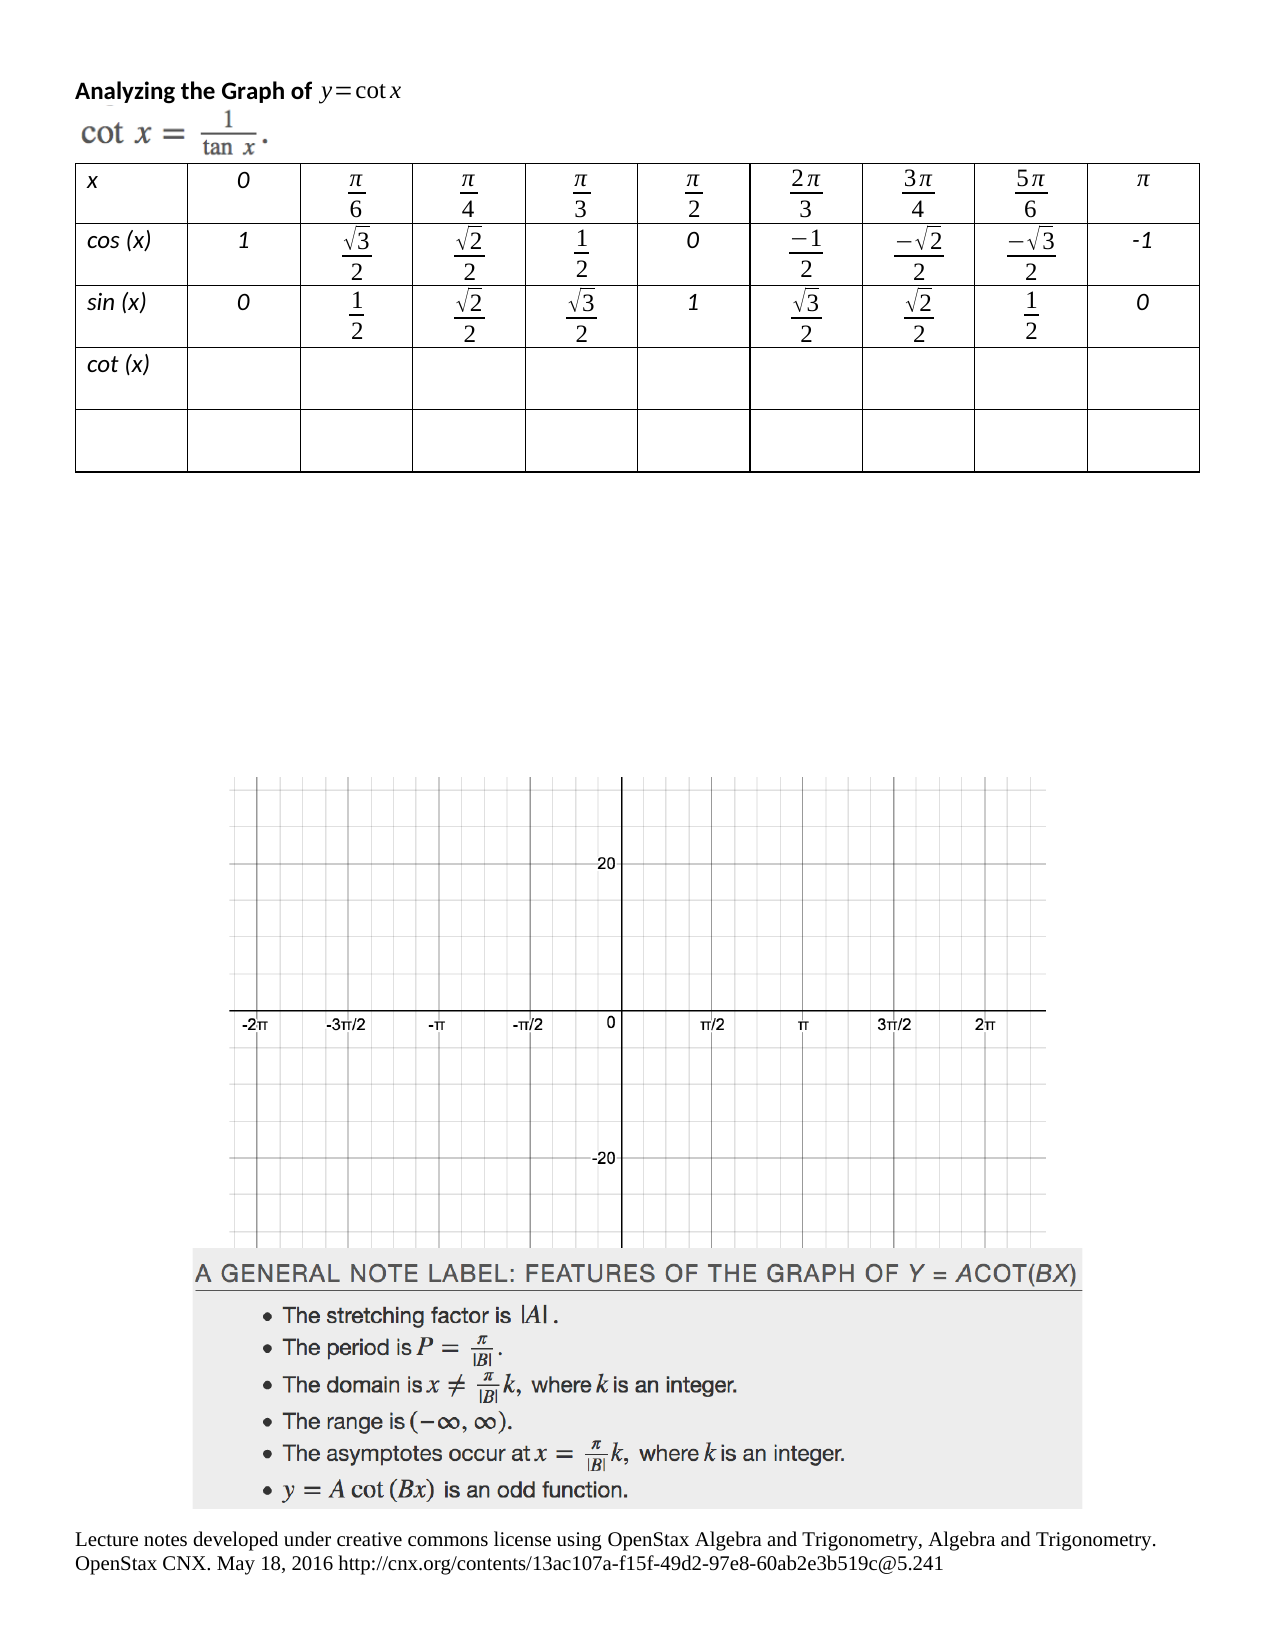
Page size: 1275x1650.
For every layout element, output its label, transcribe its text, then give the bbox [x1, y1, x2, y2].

table_cell 0 [188, 286, 300, 347]
table_cell [751, 410, 862, 471]
table_cell [975, 224, 1087, 285]
table_cell 0 [1088, 286, 1199, 347]
table_header [638, 164, 749, 223]
table_cell [751, 348, 862, 409]
table_cell 1 [638, 286, 749, 347]
table_cell [1088, 348, 1199, 409]
table_cell cos (x) [76, 224, 187, 285]
table_cell [526, 286, 637, 347]
table_cell [863, 286, 974, 347]
table_cell [975, 286, 1087, 347]
table_header [1088, 164, 1199, 223]
table_cell [413, 410, 525, 471]
table_header [751, 164, 862, 223]
table_cell [638, 348, 749, 409]
picture [75, 105, 273, 163]
table_cell -1 [1088, 224, 1199, 285]
table_cell [188, 410, 300, 471]
table_cell 1 [188, 224, 300, 285]
table_header 0 [188, 164, 300, 223]
table_header [413, 164, 525, 223]
table_header [975, 164, 1087, 223]
table_cell [975, 410, 1087, 471]
table_cell [975, 348, 1087, 409]
table_cell [526, 410, 637, 471]
table_cell [188, 348, 300, 409]
table_cell [1088, 410, 1199, 471]
table_cell [413, 348, 525, 409]
text Analyzing the Graph of [75, 75, 1200, 106]
table_cell cot (x) [76, 348, 187, 409]
table_cell [413, 286, 525, 347]
table_cell [751, 286, 862, 347]
table_cell [301, 348, 412, 409]
picture [192, 777, 1083, 1509]
table_cell [413, 224, 525, 285]
table_cell [76, 410, 187, 471]
table_cell 0 [638, 224, 749, 285]
table_header x [76, 164, 187, 223]
table_header [301, 164, 412, 223]
table_cell [301, 224, 412, 285]
table_cell [526, 224, 637, 285]
table_cell [301, 286, 412, 347]
table_header [526, 164, 637, 223]
table_cell [751, 224, 862, 285]
table_cell [301, 410, 412, 471]
table_header [863, 164, 974, 223]
table_cell sin (x) [76, 286, 187, 347]
table_cell [863, 410, 974, 471]
table_cell [526, 348, 637, 409]
table_cell [638, 410, 749, 471]
table_cell [863, 224, 974, 285]
table_cell [863, 348, 974, 409]
